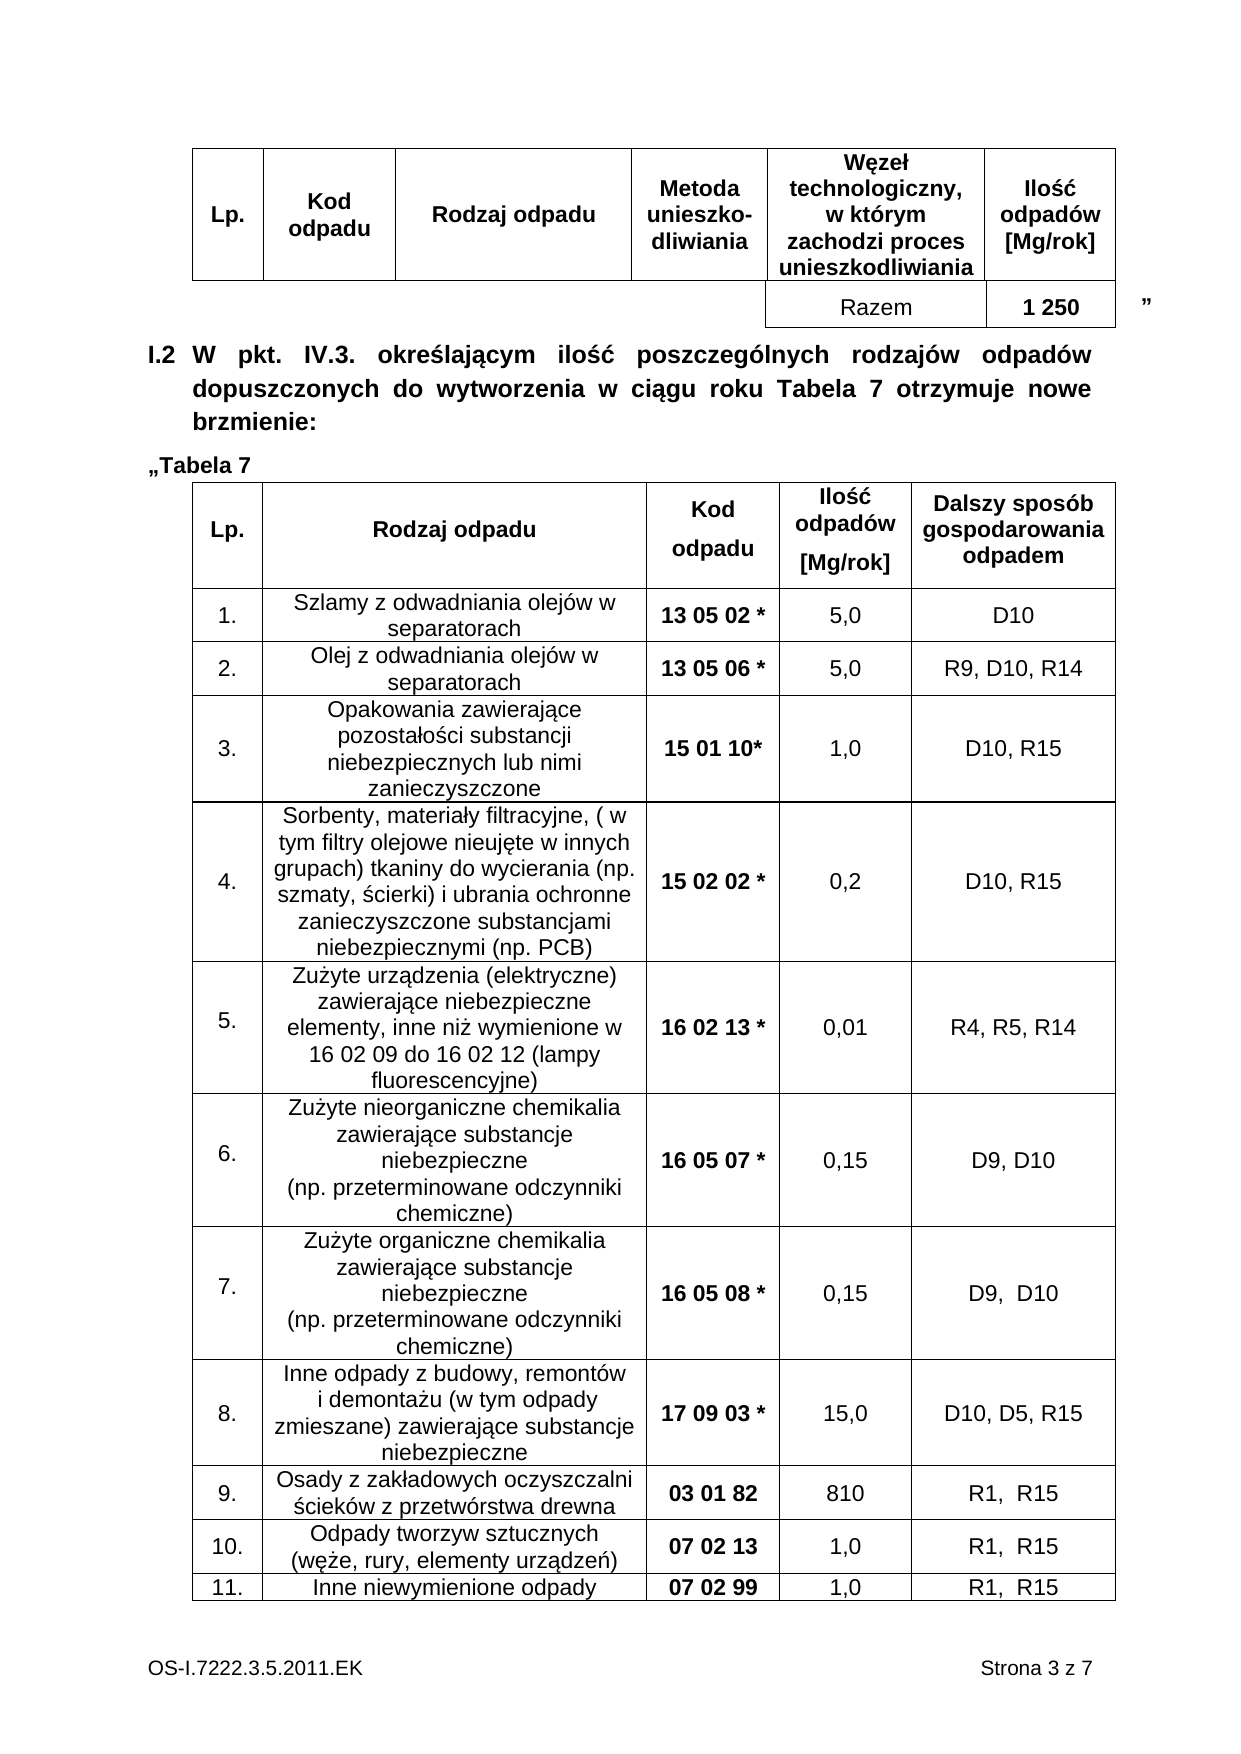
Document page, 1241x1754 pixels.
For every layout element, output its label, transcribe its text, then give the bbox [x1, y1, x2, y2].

table_cell D9, D10 [912, 1094, 1115, 1226]
table_cell 15,0 [780, 1360, 911, 1465]
table_cell 810 [780, 1466, 911, 1519]
table_cell R1, R15 [912, 1466, 1115, 1519]
table_cell 2. [193, 642, 262, 695]
table_cell 1. [193, 589, 262, 641]
table_header Ilość odpadów [Mg/rok] [780, 483, 911, 587]
table_cell 03 01 82 [647, 1466, 779, 1519]
table_cell Szlamy z odwadniania olejów w separatorach [263, 589, 646, 641]
table_cell 8. [193, 1360, 262, 1465]
table_cell D10 [912, 589, 1115, 641]
table_cell 6. [193, 1094, 262, 1226]
table_cell 16 05 07 * [647, 1094, 779, 1226]
table_cell 07 02 99 [647, 1574, 779, 1600]
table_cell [263, 1574, 646, 1600]
table_cell 16 05 08 * [647, 1227, 779, 1359]
table_cell Sorbenty, materiały filtracyjne, ( w tym filtry olejowe nieujęte w innych grupach) tkaniny do wycierania (np. szmaty, ścierki) i ubrania ochronne zanieczyszczone substancjami niebezpiecznymi (np. PCB) [263, 803, 646, 961]
table_cell 1 250 [987, 281, 1115, 327]
table_cell 0,2 [780, 803, 911, 961]
table_header Węzeł technologiczny, w którym zachodzi proces unieszkodliwiania [768, 149, 984, 280]
table_cell 7. [193, 1227, 262, 1359]
table_cell 0,15 [780, 1227, 911, 1359]
table_cell 07 02 13 [647, 1520, 779, 1573]
table_header Rodzaj odpadu [396, 149, 631, 280]
table_header Ilość odpadów [Mg/rok] [985, 149, 1115, 280]
table_cell Zużyte urządzenia (elektryczne) zawierające niebezpieczne elementy, inne niż wymienione w 16 02 09 do 16 02 12 (lampy fluorescencyjne) [263, 962, 646, 1093]
table_header Lp. [193, 483, 262, 587]
table_cell D10, R15 [912, 696, 1115, 801]
table_cell 17 09 03 * [647, 1360, 779, 1465]
table_header Kod odpadu [264, 149, 395, 280]
table_cell Zużyte organiczne chemikalia zawierające substancje niebezpieczne (np. przeterminowane odczynniki chemiczne) [263, 1227, 646, 1359]
table_cell 0,15 [780, 1094, 911, 1226]
table_header Dalszy sposób gospodarowania odpadem [912, 483, 1115, 587]
text „Tabela 7 [148, 452, 1093, 478]
table_cell 1,0 [780, 1520, 911, 1573]
table_cell R9, D10, R14 [912, 642, 1115, 695]
table_cell 3. [193, 696, 262, 801]
table_header Kod odpadu [647, 483, 779, 587]
table_cell 1,0 [780, 1574, 911, 1600]
table_cell Inne odpady z budowy, remontów i demontażu (w tym odpady zmieszane) zawierające substancje niebezpieczne [263, 1360, 646, 1465]
table_cell 16 02 13 * [647, 962, 779, 1093]
table_cell 5,0 [780, 589, 911, 641]
table_header Rodzaj odpadu [263, 483, 646, 587]
table_header Metoda unieszko-dliwiania [632, 149, 767, 280]
table_cell 4. [193, 803, 262, 961]
table_cell 5,0 [780, 642, 911, 695]
table_cell R1, R15 [912, 1520, 1115, 1573]
table_header Lp. [193, 149, 263, 280]
table_cell Opakowania zawierające pozostałości substancji niebezpiecznych lub nimi zanieczyszczone [263, 696, 646, 801]
table_cell 1,0 [780, 696, 911, 801]
table_cell 11. [193, 1574, 262, 1600]
table_cell Odpady tworzyw sztucznych (węże, rury, elementy urządzeń) [263, 1520, 646, 1573]
table_cell Osady z zakładowych oczyszczalni ścieków z przetwórstwa drewna [263, 1466, 646, 1519]
table_cell Razem [766, 281, 986, 327]
table_cell 13 05 02 * [647, 589, 779, 641]
table_cell 10. [193, 1520, 262, 1573]
table_cell 15 02 02 * [647, 803, 779, 961]
table_cell D10, R15 [912, 803, 1115, 961]
table_cell 0,01 [780, 962, 911, 1093]
table_cell Olej z odwadniania olejów w separatorach [263, 642, 646, 695]
table_cell 13 05 06 * [647, 642, 779, 695]
table_cell D10, D5, R15 [912, 1360, 1115, 1465]
table_cell Zużyte nieorganiczne chemikalia zawierające substancje niebezpieczne (np. przeterminowane odczynniki chemiczne) [263, 1094, 646, 1226]
table_cell R4, R5, R14 [912, 962, 1115, 1093]
table_cell 5. [193, 962, 262, 1093]
subtitle I.2 W pkt. IV.3. określającym ilość poszczególnych rodzajów odpadów dopuszczonych do wytworzenia w ciągu roku Tabela 7 otrzymuje nowe brzmienie: [148, 341, 1093, 435]
table_cell D9, D10 [912, 1227, 1115, 1359]
table_cell 9. [193, 1466, 262, 1519]
table_cell 15 01 10* [647, 696, 779, 801]
table_cell R1, R15 [912, 1574, 1115, 1600]
